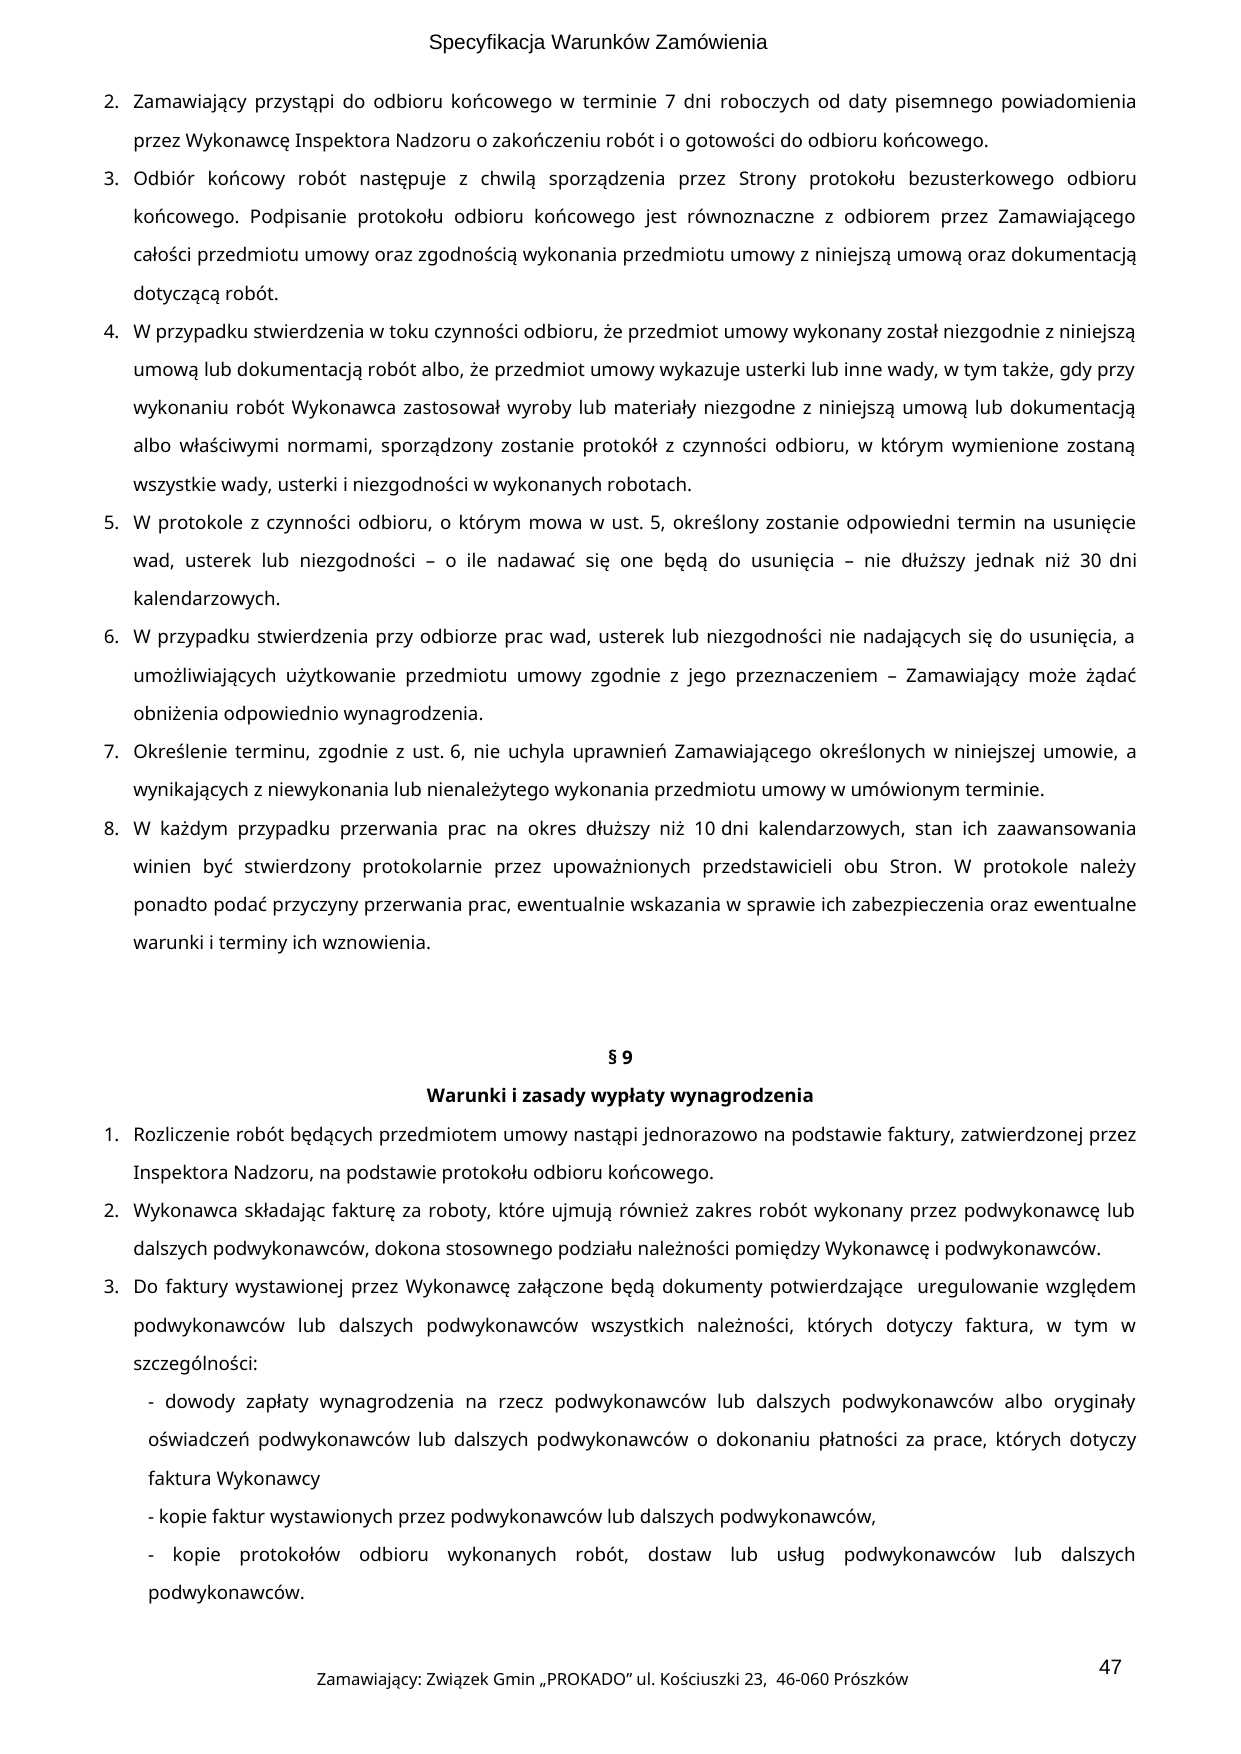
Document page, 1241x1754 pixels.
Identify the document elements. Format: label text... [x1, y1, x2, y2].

list - kopie faktur wystawionych przez podwykonawców lub dalszych podwykonawców, [148, 1503, 1137, 1529]
list - dowody zapłaty wynagrodzenia na rzecz podwykonawców lub dalszych podwykonawców albo oryginały oświadczeń podwykonawców lub dalszych podwykonawców o dokonaniu płatności za prace, których dotyczy faktura Wykonawcy [148, 1388, 1137, 1490]
list Odbiór końcowy robót następuje z chwilą sporządzenia przez Strony protokołu bezusterkowego odbioru końcowego. Podpisanie protokołu odbioru końcowego jest równoznaczne z odbiorem przez Zamawiającego całości przedmiotu umowy oraz zgodnością wykonania przedmiotu umowy z niniejszą umową oraz dokumentacją dotyczącą robót. [103, 165, 1137, 305]
list Wykonawca składając fakturę za roboty, które ujmują również zakres robót wykonany przez podwykonawcę lub dalszych podwykonawców, dokona stosownego podziału należności pomiędzy Wykonawcę i podwykonawców. [103, 1197, 1137, 1261]
list W protokole z czynności odbioru, o którym mowa w ust. 5, określony zostanie odpowiedni termin na usunięcie wad, usterek lub niezgodności – o ile nadawać się one będą do usunięcia – nie dłuższy jednak niż 30 dni kalendarzowych. [103, 509, 1137, 611]
text § 9 [103, 1044, 1137, 1070]
list W każdym przypadku przerwania prac na okres dłuższy niż 10 dni kalendarzowych, stan ich zaawansowania winien być stwierdzony protokolarnie przez upoważnionych przedstawicieli obu Stron. W protokole należy ponadto podać przyczyny przerwania prac, ewentualnie wskazania w sprawie ich zabezpieczenia oraz ewentualne warunki i terminy ich wznowienia. [103, 815, 1137, 955]
text Warunki i zasady wypłaty wynagrodzenia [103, 1083, 1137, 1108]
list Określenie terminu, zgodnie z ust. 6, nie uchyla uprawnień Zamawiającego określonych w niniejszej umowie, a wynikających z niewykonania lub nienależytego wykonania przedmiotu umowy w umówionym terminie. [103, 738, 1137, 802]
list W przypadku stwierdzenia przy odbiorze prac wad, usterek lub niezgodności nie nadających się do usunięcia, a umożliwiających użytkowanie przedmiotu umowy zgodnie z jego przeznaczeniem – Zamawiający może żądać obniżenia odpowiednio wynagrodzenia. [103, 624, 1137, 726]
list - kopie protokołów odbioru wykonanych robót, dostaw lub usług podwykonawców lub dalszych podwykonawców. [148, 1541, 1137, 1605]
list Do faktury wystawionej przez Wykonawcę załączone będą dokumenty potwierdzające uregulowanie względem podwykonawców lub dalszych podwykonawców wszystkich należności, których dotyczy faktura, w tym w szczególności: [103, 1274, 1137, 1376]
list W przypadku stwierdzenia w toku czynności odbioru, że przedmiot umowy wykonany został niezgodnie z niniejszą umową lub dokumentacją robót albo, że przedmiot umowy wykazuje usterki lub inne wady, w tym także, gdy przy wykonaniu robót Wykonawca zastosował wyroby lub materiały niezgodne z niniejszą umową lub dokumentacją albo właściwymi normami, sporządzony zostanie protokół z czynności odbioru, w którym wymienione zostaną wszystkie wady, usterki i niezgodności w wykonanych robotach. [103, 318, 1137, 496]
list Rozliczenie robót będących przedmiotem umowy nastąpi jednorazowo na podstawie faktury, zatwierdzonej przez Inspektora Nadzoru, na podstawie protokołu odbioru końcowego. [103, 1121, 1137, 1184]
list Zamawiający przystąpi do odbioru końcowego w terminie 7 dni roboczych od daty pisemnego powiadomienia przez Wykonawcę Inspektora Nadzoru o zakończeniu robót i o gotowości do odbioru końcowego. [103, 89, 1137, 152]
